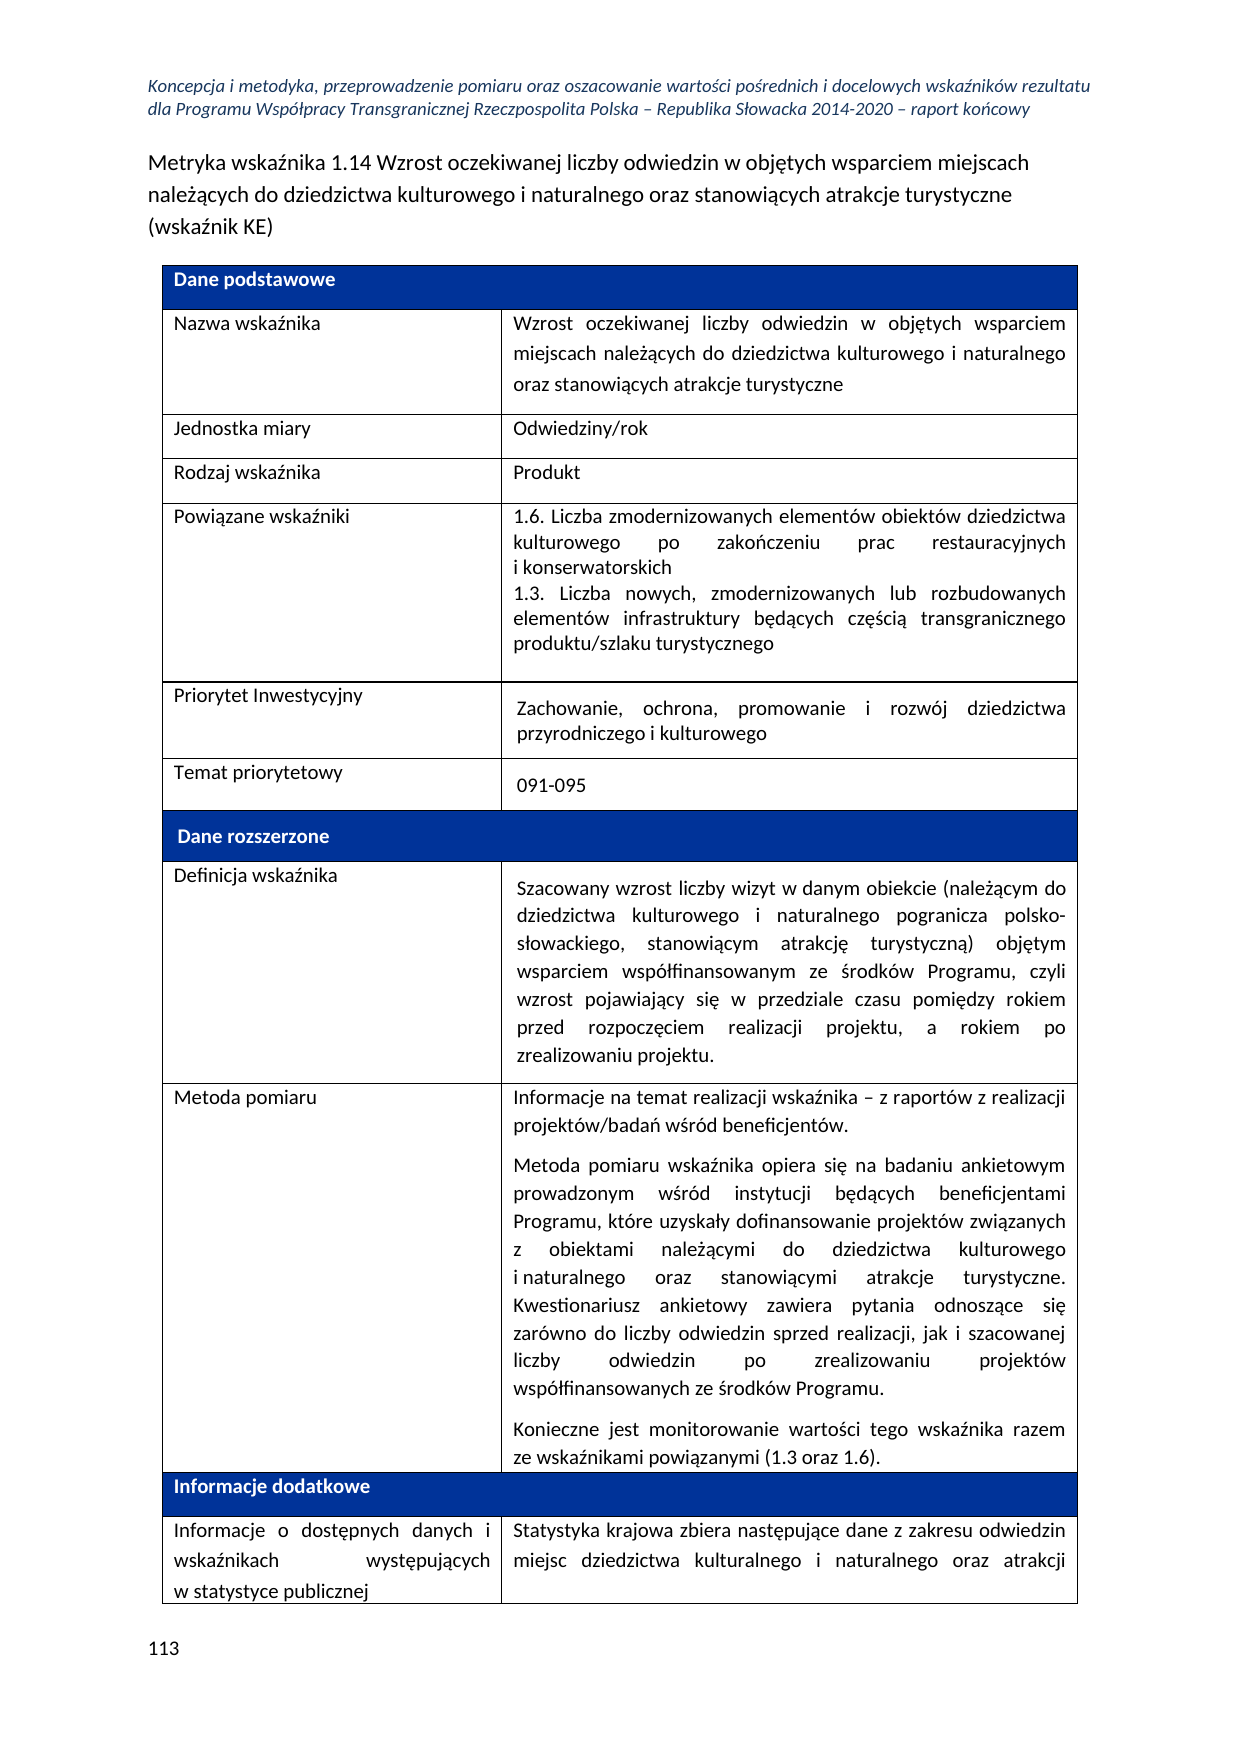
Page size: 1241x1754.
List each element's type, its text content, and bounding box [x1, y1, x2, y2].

table_cell Zachowanie, ochrona, promowanie i rozwój dziedzictwa przyrodniczego i kulturowego [502, 683, 1077, 758]
table_cell Powiązane wskaźniki [163, 504, 501, 681]
table_cell 1.6. Liczba zmodernizowanych elementów obiektów dziedzictwa kulturowego po zakończeniu prac restauracyjnych i konserwatorskich 1.3. Liczba nowych, zmodernizowanych lub rozbudowanych elementów infrastruktury będących częścią transgranicznego produktu/szlaku turystycznego [502, 504, 1077, 681]
table_cell Nazwa wskaźnika [163, 310, 501, 414]
table_cell Jednostka miary [163, 415, 501, 458]
table_cell Metoda pomiaru [163, 1084, 501, 1472]
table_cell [502, 1517, 1077, 1603]
table_cell Temat priorytetowy [163, 759, 501, 810]
table_cell Szacowany wzrost liczby wizyt w danym obiekcie (należącym do dziedzictwa kulturowego i naturalnego pogranicza polsko-słowackiego, stanowiącym atrakcję turystyczną) objętym wsparciem współfinansowanym ze środków Programu, czyli wzrost pojawiający się w przedziale czasu pomiędzy rokiem przed rozpoczęciem realizacji projektu, a rokiem po zrealizowaniu projektu. [502, 862, 1077, 1083]
table_cell 091-095 [502, 759, 1077, 810]
table_cell Priorytet Inwestycyjny [163, 683, 501, 758]
table_cell Wzrost oczekiwanej liczby odwiedzin w objętych wsparciem miejscach należących do dziedzictwa kulturowego i naturalnego oraz stanowiących atrakcje turystyczne [502, 310, 1077, 414]
table_cell Informacje na temat realizacji wskaźnika – z raportów z realizacji projektów/badań wśród beneficjentów. Metoda pomiaru wskaźnika opiera się na badaniu ankietowym prowadzonym wśród instytucji będących beneficjentami Programu, które uzyskały dofinansowanie projektów związanych z obiektami należącymi do dziedzictwa kulturowego i naturalnego oraz stanowiącymi atrakcje turystyczne. Kwestionariusz ankietowy zawiera pytania odnoszące się zarówno do liczby odwiedzin sprzed realizacji, jak i szacowanej liczby odwiedzin po zrealizowaniu projektów współfinansowanych ze środków Programu. Konieczne jest monitorowanie wartości tego wskaźnika razem ze wskaźnikami powiązanymi (1.3 oraz 1.6). [502, 1084, 1077, 1472]
text Metryka wskaźnika 1.14 Wzrost oczekiwanej liczby odwiedzin w objętych wsparciem miejscach należących do dziedzictwa kulturowego i naturalnego oraz stanowiących atrakcje turystyczne (wskaźnik KE) [148, 148, 1093, 240]
table_header Dane podstawowe [163, 266, 1077, 309]
table_cell Definicja wskaźnika [163, 862, 501, 1083]
table_cell Rodzaj wskaźnika [163, 459, 501, 502]
table_cell Dane rozszerzone [163, 811, 1077, 861]
table_cell Odwiedziny/rok [502, 415, 1077, 458]
table_cell Produkt [502, 459, 1077, 502]
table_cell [163, 1517, 501, 1603]
table_cell Informacje dodatkowe [163, 1473, 1077, 1516]
